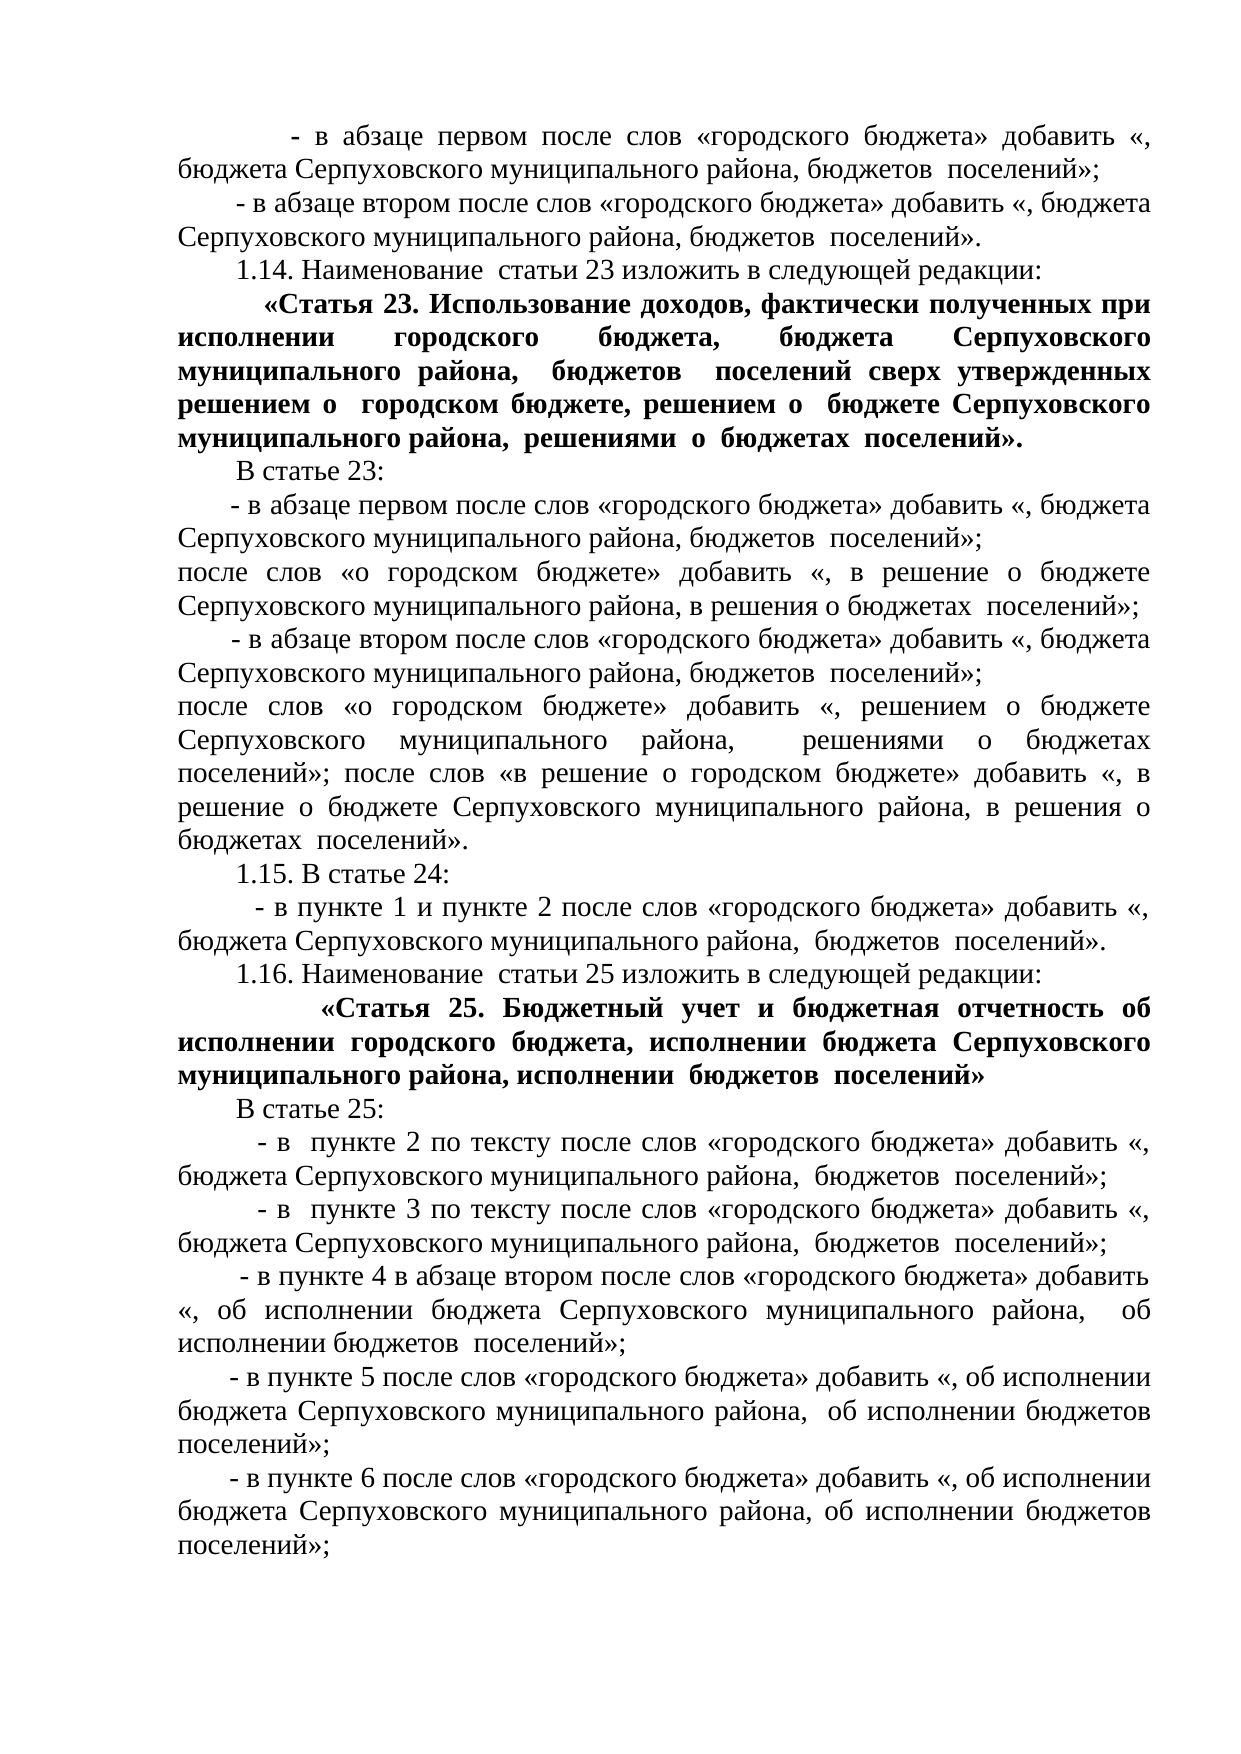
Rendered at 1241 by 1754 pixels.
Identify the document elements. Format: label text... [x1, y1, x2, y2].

text после слов «о городском бюджете» добавить «, в решение о бюджете Серпуховского муниципального района, в решения о бюджетах поселений»; [177, 554, 1152, 621]
text - в абзаце втором после слов «городского бюджета» добавить «, бюджета Серпуховского муниципального района, бюджетов поселений». [177, 185, 1152, 252]
text 1.16. Наименование статьи 25 изложить в следующей редакции: [177, 957, 1152, 990]
text «Статья 25. Бюджетный учет и бюджетная отчетность об исполнении городского бюджета, исполнении бюджета Серпуховского муниципального района, исполнении бюджетов поселений» [177, 990, 1152, 1091]
text после слов «о городском бюджете» добавить «, решением о бюджете Серпуховского муниципального района, решениями о бюджетах поселений»; после слов «в решение о городском бюджете» добавить «, в решение о бюджете Серпуховского муниципального района, в решения о бюджетах поселений». [177, 688, 1152, 856]
text - в пункте 5 после слов «городского бюджета» добавить «, об исполнении бюджета Серпуховского муниципального района, об исполнении бюджетов поселений»; [177, 1359, 1152, 1460]
text - в пункте 2 по тексту после слов «городского бюджета» добавить «, бюджета Серпуховского муниципального района, бюджетов поселений»; [177, 1124, 1152, 1191]
text В статье 25: [177, 1091, 1152, 1124]
text 1.15. В статье 24: [177, 856, 1152, 889]
text «Статья 23. Использование доходов, фактически полученных при исполнении городского бюджета, бюджета Серпуховского муниципального района, бюджетов поселений сверх утвержденных решением о городском бюджете, решением о бюджете Серпуховского муниципального района, решениями о бюджетах поселений». [177, 286, 1152, 453]
text - в абзаце первом после слов «городского бюджета» добавить «, бюджета Серпуховского муниципального района, бюджетов поселений»; [177, 487, 1152, 554]
text В статье 23: [177, 453, 1152, 487]
text - в пункте 6 после слов «городского бюджета» добавить «, об исполнении бюджета Серпуховского муниципального района, об исполнении бюджетов поселений»; [177, 1460, 1152, 1560]
text - в пункте 3 по тексту после слов «городского бюджета» добавить «, бюджета Серпуховского муниципального района, бюджетов поселений»; [177, 1191, 1152, 1258]
text - в пункте 4 в абзаце втором после слов «городского бюджета» добавить «, об исполнении бюджета Серпуховского муниципального района, об исполнении бюджетов поселений»; [177, 1258, 1152, 1359]
text - в абзаце втором после слов «городского бюджета» добавить «, бюджета Серпуховского муниципального района, бюджетов поселений»; [177, 621, 1152, 688]
text 1.14. Наименование статьи 23 изложить в следующей редакции: [177, 252, 1152, 286]
text - в абзаце первом после слов «городского бюджета» добавить «, бюджета Серпуховского муниципального района, бюджетов поселений»; [177, 118, 1152, 185]
text - в пункте 1 и пункте 2 после слов «городского бюджета» добавить «, бюджета Серпуховского муниципального района, бюджетов поселений». [177, 889, 1152, 957]
